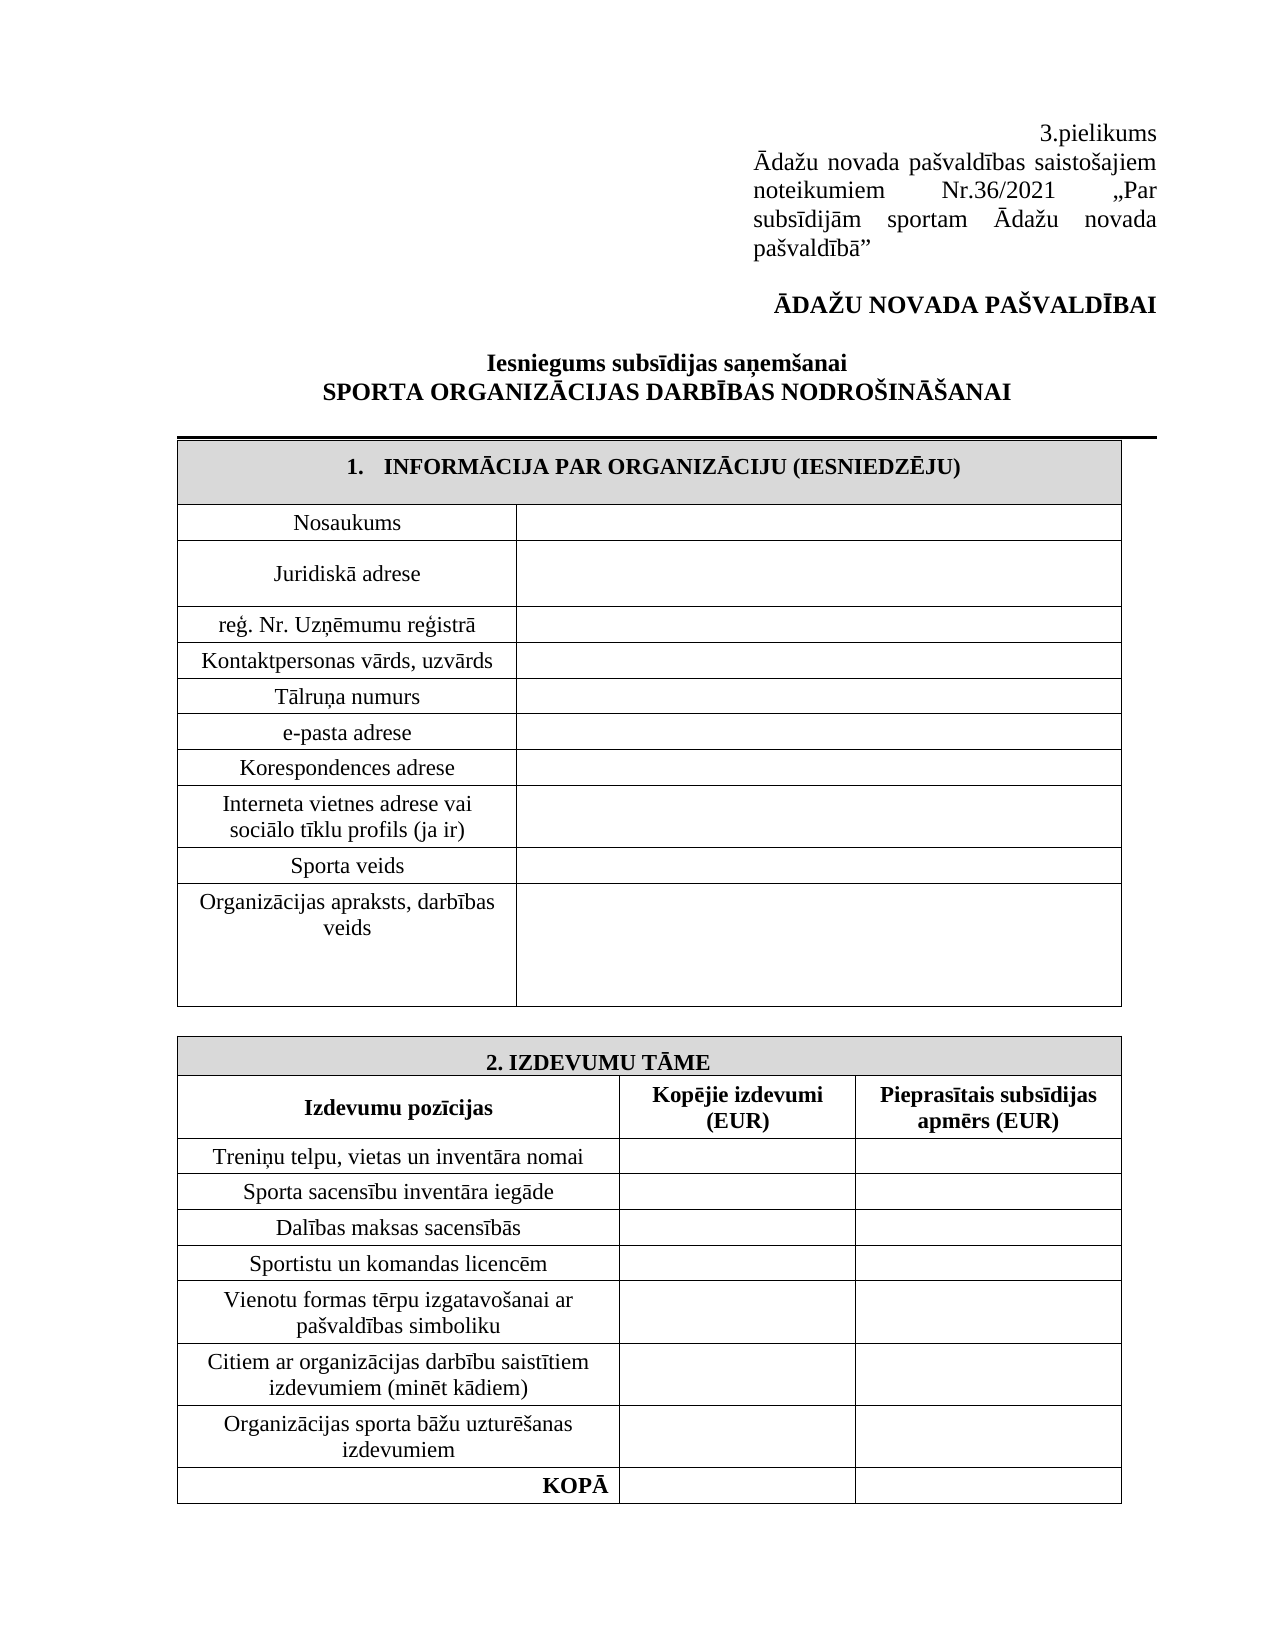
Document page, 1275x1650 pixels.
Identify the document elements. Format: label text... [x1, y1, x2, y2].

table_header INFORMĀCIJA PAR ORGANIZĀCIJU (IESNIEDZĒJU) [178, 441, 1093, 504]
text SPORTA ORGANIZĀCIJAS DARBĪBAS NODROŠINĀŠANAI [177, 377, 1157, 406]
table_cell [856, 1246, 1121, 1280]
table_cell [517, 714, 1121, 749]
table_cell Kopējie izdevumi (EUR) [620, 1076, 855, 1137]
table_cell [856, 1406, 1121, 1467]
table_cell KOPĀ [178, 1468, 619, 1502]
table_cell Vienotu formas tērpu izgatavošanai ar pašvaldības simboliku [178, 1281, 619, 1342]
table_header [782, 1037, 1092, 1075]
table_cell Izdevumu pozīcijas [178, 1076, 619, 1137]
table_cell Interneta vietnes adrese vai sociālo tīklu profils (ja ir) [178, 786, 516, 847]
table_cell [517, 786, 1121, 847]
table_cell [856, 1139, 1121, 1173]
table_cell [517, 541, 1121, 606]
table_cell [620, 1468, 855, 1502]
table_cell [620, 1344, 855, 1404]
table_cell reģ. Nr. Uzņēmumu reģistrā [178, 607, 516, 642]
table_cell [517, 750, 1121, 785]
table_cell [620, 1281, 855, 1342]
table_cell Organizācijas sporta bāžu uzturēšanas izdevumiem [178, 1406, 619, 1467]
table_cell [620, 1174, 855, 1209]
table_cell Kontaktpersonas vārds, uzvārds [178, 643, 516, 678]
table_cell [620, 1139, 855, 1173]
table_cell [517, 505, 1121, 540]
table_cell Korespondences adrese [178, 750, 516, 785]
table_cell e-pasta adrese [178, 714, 516, 749]
table_cell Nosaukums [178, 505, 516, 540]
table_cell [517, 884, 1121, 1006]
text 3.pielikums [627, 118, 1157, 147]
table_cell Pieprasītais subsīdijas apmērs (EUR) [856, 1076, 1121, 1137]
table_cell [517, 643, 1121, 678]
table_header 2. IZDEVUMU TĀME [178, 1037, 782, 1075]
table_header [1093, 441, 1121, 504]
table_cell Treniņu telpu, vietas un inventāra nomai [178, 1139, 619, 1173]
table_cell Citiem ar organizācijas darbību saistītiem izdevumiem (minēt kādiem) [178, 1344, 619, 1404]
table_cell [620, 1246, 855, 1280]
text Ādažu novada pašvaldības saistošajiem noteikumiem Nr.36/2021 „Par subsīdijām sportam Ādažu novada pašvaldībā” [753, 147, 1157, 262]
table_cell Organizācijas apraksts, darbības veids [178, 884, 516, 1006]
table_cell [517, 607, 1121, 642]
table_cell [856, 1344, 1121, 1404]
table_cell Sporta sacensību inventāra iegāde [178, 1174, 619, 1209]
text Iesniegums subsīdijas saņemšanai [177, 348, 1157, 377]
table_cell [517, 848, 1121, 883]
table_cell Sporta veids [178, 848, 516, 883]
table_cell Tālruņa numurs [178, 679, 516, 713]
table_cell Dalības maksas sacensībās [178, 1210, 619, 1245]
table_cell [856, 1468, 1121, 1502]
table_cell [856, 1210, 1121, 1245]
table_header [1092, 1037, 1121, 1075]
table_cell [620, 1210, 855, 1245]
text ĀDAŽU NOVADA PAŠVALDĪBAI [177, 291, 1157, 319]
table_cell [856, 1174, 1121, 1209]
table_cell Sportistu un komandas licencēm [178, 1246, 619, 1280]
table_cell Juridiskā adrese [178, 541, 516, 606]
table_cell [620, 1406, 855, 1467]
table_cell [856, 1281, 1121, 1342]
table_cell [517, 679, 1121, 713]
